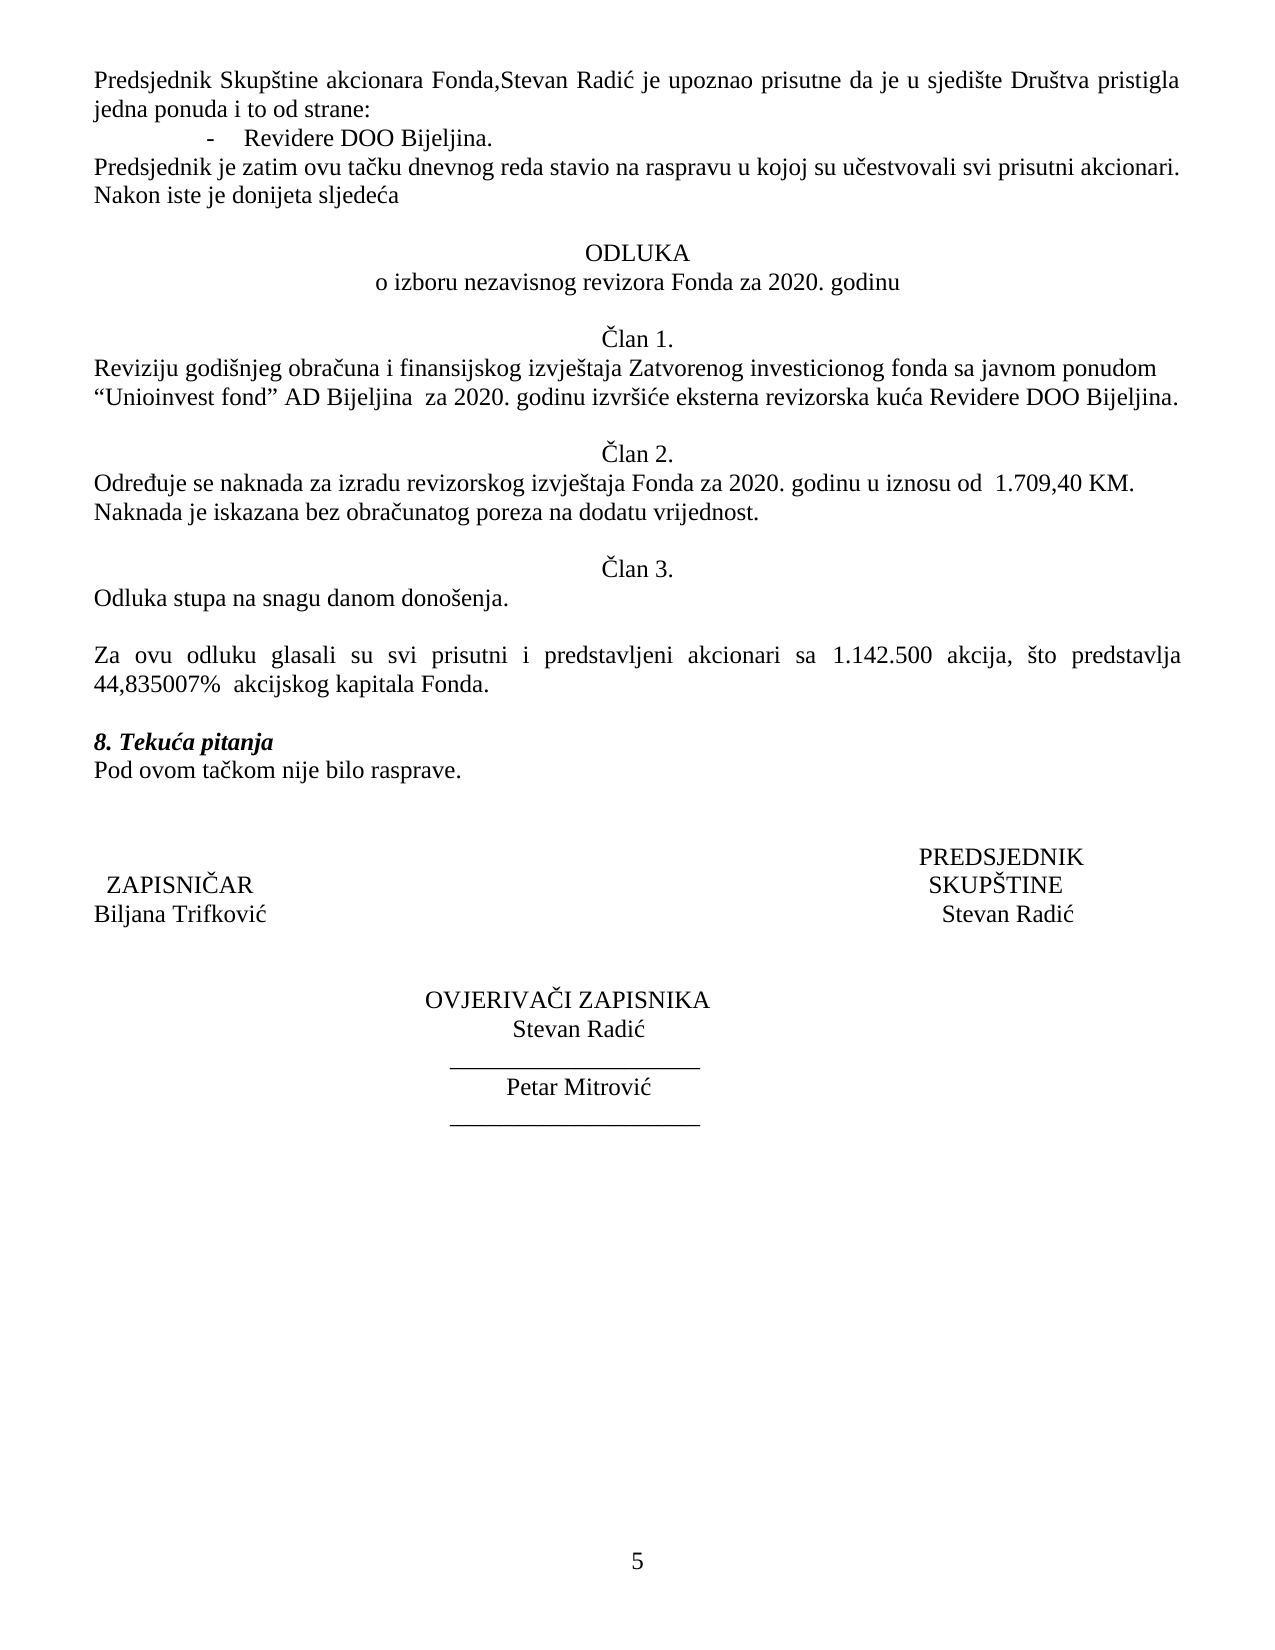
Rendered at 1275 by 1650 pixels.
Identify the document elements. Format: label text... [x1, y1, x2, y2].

text Stevan Radić [94, 1014, 1181, 1043]
text ____________________ [94, 1043, 1181, 1072]
text Petar Mitrović [131, 1072, 1181, 1101]
text Član 2. [94, 439, 1181, 468]
text 8. Tekuća pitanja [94, 727, 1181, 756]
text Biljana Trifković Stevan Radić [94, 899, 1181, 928]
text ODLUKA [94, 238, 1181, 267]
text Određuje se naknada za izradu revizorskog izvještaja Fonda za 2020. godinu u iznosu od 1.709,40 KM. Naknada je iskazana bez obračunatog poreza na dodatu vrijednost. [94, 468, 1181, 526]
text Član 3. [94, 554, 1181, 583]
text Pod ovom tačkom nije bilo rasprave. [94, 756, 1181, 784]
text Član 1. [94, 324, 1181, 353]
text Odluka stupa na snagu danom donošenja. [94, 583, 1181, 612]
text ZAPISNIČAR SKUPŠTINE [94, 871, 1181, 899]
text ____________________ [131, 1101, 1181, 1129]
text PREDSJEDNIK [94, 842, 1181, 871]
text Predsjednik Skupštine akcionara Fonda,Stevan Radić je upoznao prisutne da je u sjedište Društva pristigla jedna ponuda i to od strane: [94, 66, 1181, 123]
text Predsjednik je zatim ovu tačku dnevnog reda stavio na raspravu u kojoj su učestvovali svi prisutni akcionari. Nakon iste je donijeta sljedeća [94, 152, 1181, 209]
text o izboru nezavisnog revizora Fonda za 2020. godinu [94, 267, 1181, 296]
text Reviziju godišnjeg obračuna i finansijskog izvještaja Zatvorenog investicionog fonda sa javnom ponudom “Unioinvest fond” AD Bijeljina za 2020. godinu izvršiće eksterna revizorska kuća Revidere DOO Bijeljina. [94, 353, 1181, 411]
list Revidere DOO Bijeljina. [206, 123, 1181, 152]
text OVJERIVAČI ZAPISNIKA [94, 986, 1181, 1014]
text Za ovu odluku glasali su svi prisutni i predstavljeni akcionari sa 1.142.500 akcija, što predstavlja 44,835007% akcijskog kapitala Fonda. [94, 641, 1181, 698]
